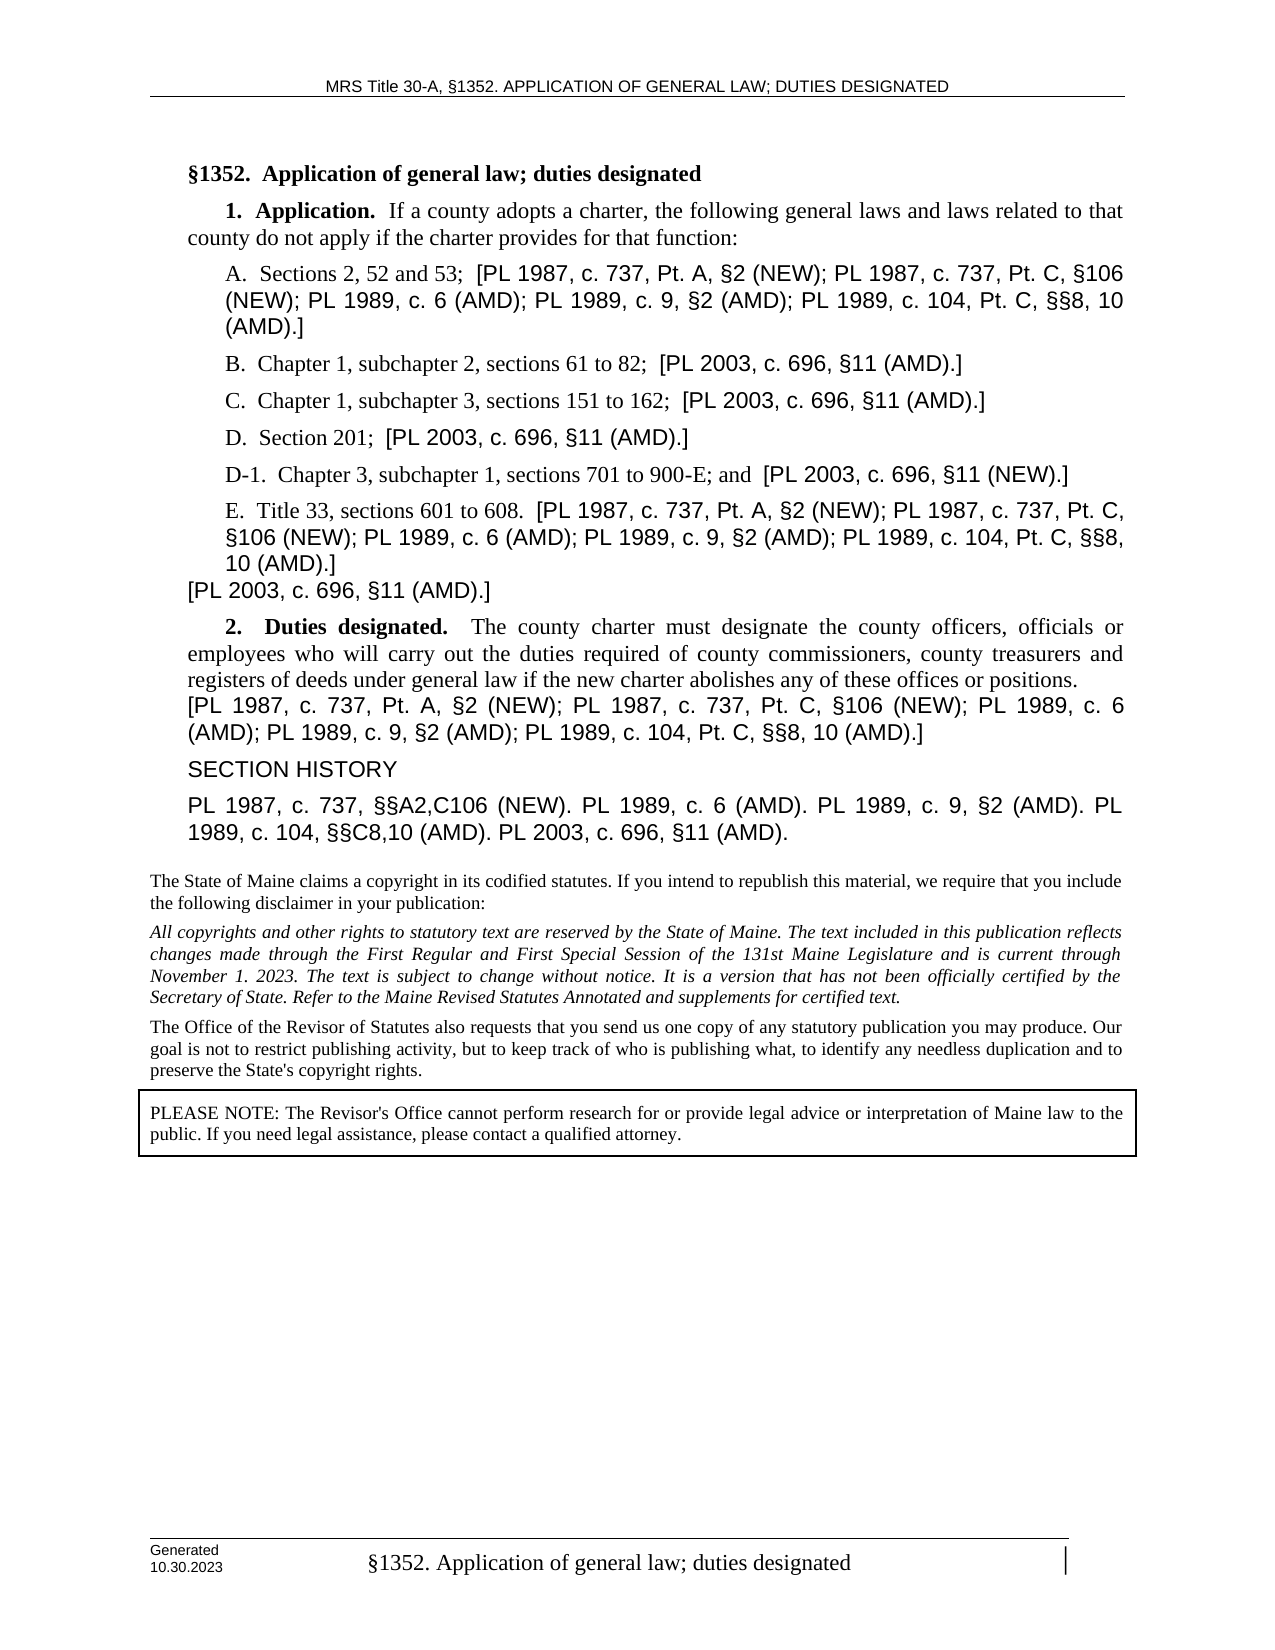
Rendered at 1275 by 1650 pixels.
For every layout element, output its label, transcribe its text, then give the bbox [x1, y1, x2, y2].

text A. Sections 2, 52 and 53; [PL 1987, c. 737, Pt. A, §2 (NEW); PL 1987, c. 737, Pt. C, §106 (NEW); PL 1989, c. 6 (AMD); PL 1989, c. 9, §2 (AMD); PL 1989, c. 104, Pt. C, §§8, 10 (AMD).] [225, 260, 1125, 339]
text PL 1987, c. 737, §§A2,C106 (NEW). PL 1989, c. 6 (AMD). PL 1989, c. 9, §2 (AMD). PL 1989, c. 104, §§C8,10 (AMD). PL 2003, c. 696, §11 (AMD). [187, 792, 1125, 845]
text 2. Duties designated. The county charter must designate the county officers, officials or employees who will carry out the duties required of county commissioners, county treasurers and registers of deeds under general law if the new charter abolishes any of these offices or positions. [187, 613, 1125, 692]
text §1352. Application of general law; duties designated [187, 160, 1125, 187]
text D. Section 201; [PL 2003, c. 696, §11 (AMD).] [225, 424, 1125, 450]
text The Office of the Revisor of Statutes also requests that you send us one copy of any statutory publication you may produce. Our goal is not to restrict publishing activity, but to keep track of who is publishing what, to identify any needless duplication and to preserve the State's copyright rights. [150, 1016, 1125, 1081]
text [PL 2003, c. 696, §11 (AMD).] [187, 577, 1125, 603]
text All copyrights and other rights to statutory text are reserved by the State of Maine. The text included in this publication reflects changes made through the First Regular and First Special Session of the 131st Maine Legislature and is current through November 1. 2023 . The text is subject to change without notice. It is a version that has not been officially certified by the Secretary of State. Refer to the Maine Revised Statutes Annotated and supplements for certified text. [150, 921, 1125, 1008]
text SECTION HISTORY [187, 756, 1125, 782]
text C. Chapter 1, subchapter 3, sections 151 to 162; [PL 2003, c. 696, §11 (AMD).] [225, 387, 1125, 413]
text 1. Application. If a county adopts a charter, the following general laws and laws related to that county do not apply if the charter provides for that function: [187, 197, 1125, 250]
text PLEASE NOTE: The Revisor's Office cannot perform research for or provide legal advice or interpretation of Maine law to the public. If you need legal assistance, please contact a qualified attorney. [140, 1091, 1135, 1155]
text [PL 1987, c. 737, Pt. A, §2 (NEW); PL 1987, c. 737, Pt. C, §106 (NEW); PL 1989, c. 6 (AMD); PL 1989, c. 9, §2 (AMD); PL 1989, c. 104, Pt. C, §§8, 10 (AMD).] [187, 692, 1125, 745]
text B. Chapter 1, subchapter 2, sections 61 to 82; [PL 2003, c. 696, §11 (AMD).] [225, 350, 1125, 376]
text D-1. Chapter 3, subchapter 1, sections 701 to 900‑E; and [PL 2003, c. 696, §11 (NEW).] [225, 461, 1125, 487]
text E. Title 33, sections 601 to 608. [PL 1987, c. 737, Pt. A, §2 (NEW); PL 1987, c. 737, Pt. C, §106 (NEW); PL 1989, c. 6 (AMD); PL 1989, c. 9, §2 (AMD); PL 1989, c. 104, Pt. C, §§8, 10 (AMD).] [225, 497, 1125, 577]
text The State of Maine claims a copyright in its codified statutes. If you intend to republish this material, we require that you include the following disclaimer in your publication: [150, 870, 1125, 913]
